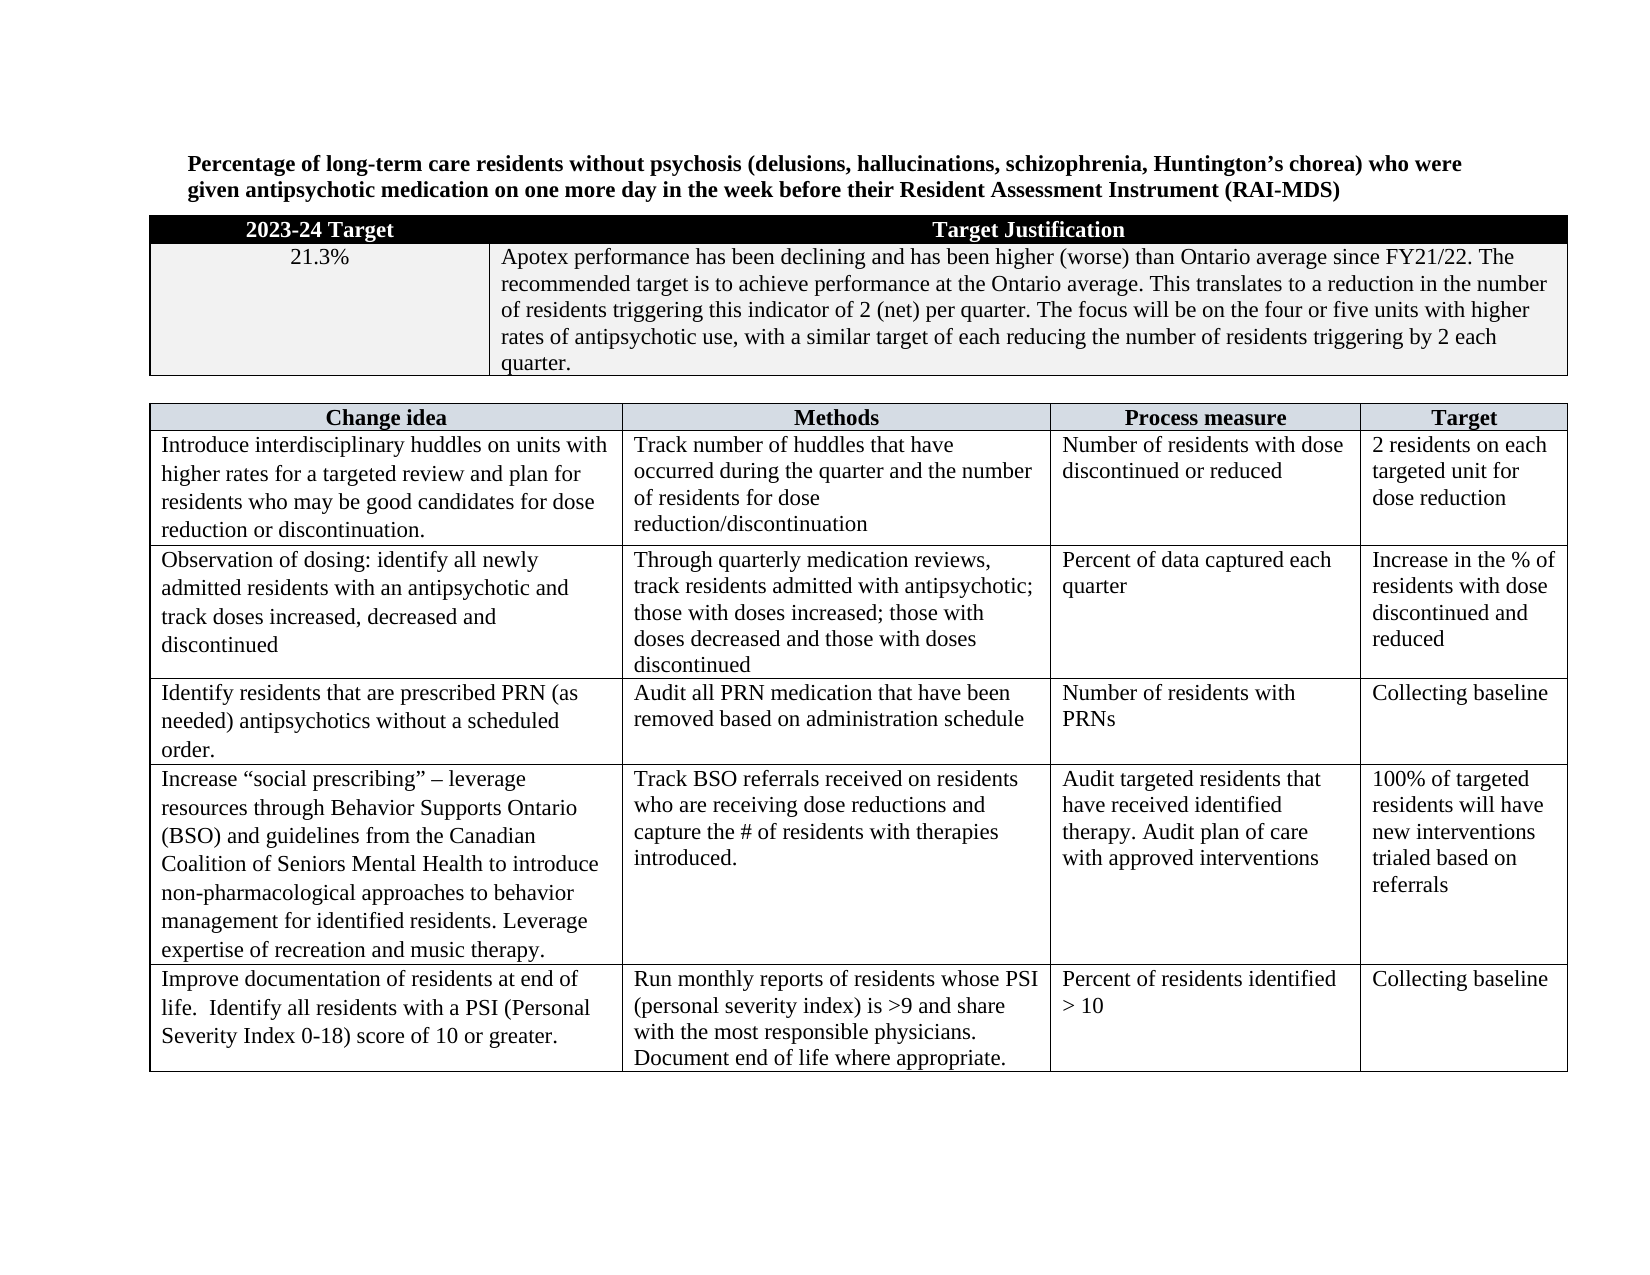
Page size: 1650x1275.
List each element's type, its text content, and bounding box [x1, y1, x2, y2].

table_header Target Justification [490, 216, 1567, 243]
table_cell 21.3% [151, 244, 489, 375]
table_cell Audit all PRN medication that have been removed based on administration schedule [623, 679, 1050, 764]
table_cell Number of residents with dose discontinued or reduced [1051, 431, 1360, 545]
table_cell Identify residents that are prescribed PRN (as needed) antipsychotics without a scheduled order. [151, 679, 622, 764]
table_header Target [1361, 404, 1567, 430]
table_header Methods [623, 404, 1050, 430]
table_cell Audit targeted residents that have received identified therapy. Audit plan of care with approved interventions [1051, 765, 1360, 964]
table_header Process measure [1051, 404, 1360, 430]
table_cell Track BSO referrals received on residents who are receiving dose reductions and capture the # of residents with therapies introduced. [623, 765, 1050, 964]
table_cell Number of residents with PRNs [1051, 679, 1360, 764]
table_cell Observation of dosing: identify all newly admitted residents with an antipsychotic and track doses increased, decreased and discontinued [151, 546, 622, 678]
table_cell Through quarterly medication reviews, track residents admitted with antipsychotic; those with doses increased; those with doses decreased and those with doses discontinued [623, 546, 1050, 678]
table_cell Run monthly reports of residents whose PSI (personal severity index) is >9 and share with the most responsible physicians. Document end of life where appropriate. [623, 965, 1050, 1071]
table_cell Increase “social prescribing” – leverage resources through Behavior Supports Ontario (BSO) and guidelines from the Canadian Coalition of Seniors Mental Health to introduce non-pharmacological approaches to behavior management for identified residents. Leverage expertise of recreation and music therapy. [151, 765, 622, 964]
table_cell Introduce interdisciplinary huddles on units with higher rates for a targeted review and plan for residents who may be good candidates for dose reduction or discontinuation. [151, 431, 622, 545]
list Percentage of long-term care residents without psychosis (delusions, hallucinations, schizophrenia, Huntington’s chorea) who were given antipsychotic medication on one more day in the week before their Resident Assessment Instrument (RAI-MDS) [187, 150, 1500, 203]
table_header 2023-24 Target [151, 216, 489, 243]
table_cell Collecting baseline [1361, 965, 1567, 1071]
table_cell Percent of residents identified > 10 [1051, 965, 1360, 1071]
table_cell Track number of huddles that have occurred during the quarter and the number of residents for dose reduction/discontinuation [623, 431, 1050, 545]
table_cell Collecting baseline [1361, 679, 1567, 764]
table_cell Increase in the % of residents with dose discontinued and reduced [1361, 546, 1567, 678]
table_cell Apotex performance has been declining and has been higher (worse) than Ontario average since FY21/22. The recommended target is to achieve performance at the Ontario average. This translates to a reduction in the number of residents triggering this indicator of 2 (net) per quarter. The focus will be on the four or five units with higher rates of antipsychotic use, with a similar target of each reducing the number of residents triggering by 2 each quarter. [490, 244, 1567, 375]
table_header Change idea [151, 404, 622, 430]
table_cell Improve documentation of residents at end of life. Identify all residents with a PSI (Personal Severity Index 0-18) score of 10 or greater. [151, 965, 622, 1071]
table_cell 100% of targeted residents will have new interventions trialed based on referrals [1361, 765, 1567, 964]
table_cell 2 residents on each targeted unit for dose reduction [1361, 431, 1567, 545]
table_cell Percent of data captured each quarter [1051, 546, 1360, 678]
